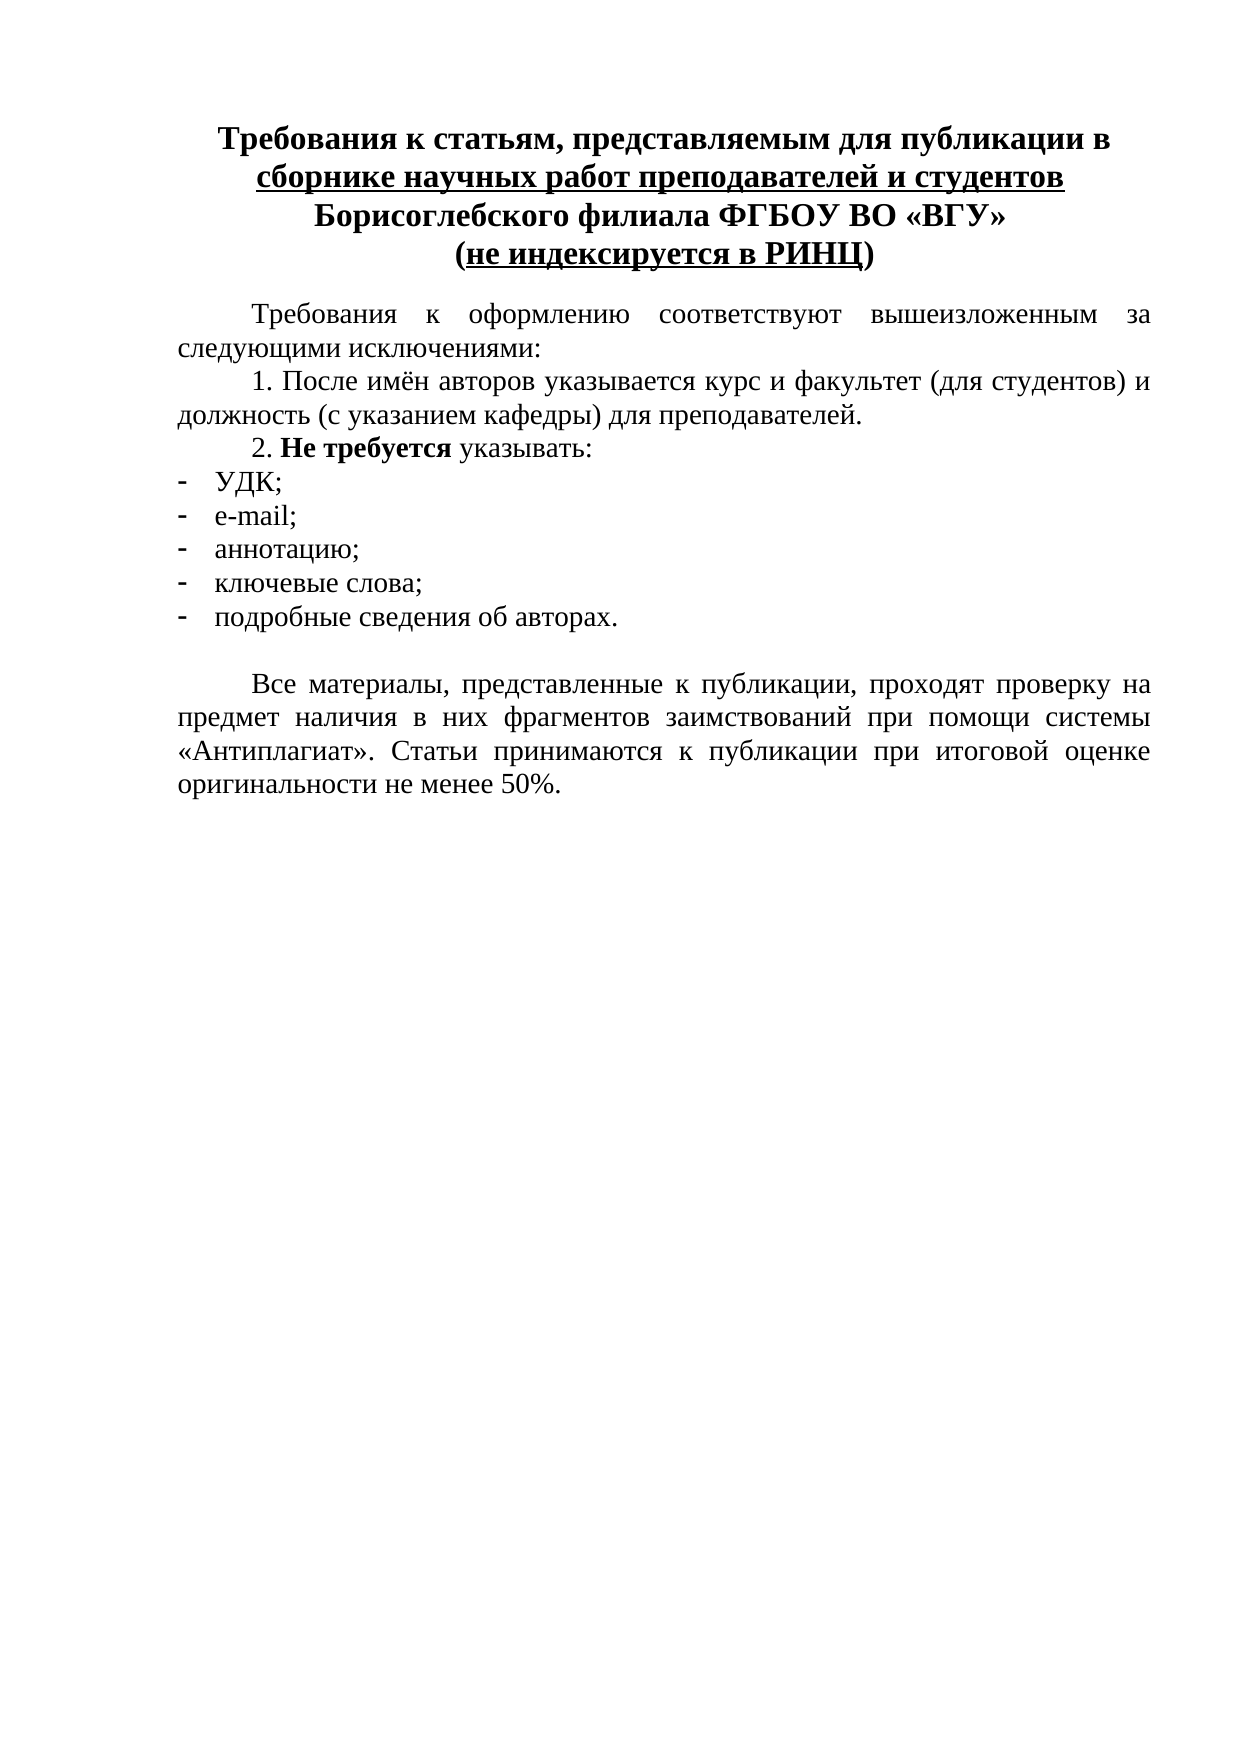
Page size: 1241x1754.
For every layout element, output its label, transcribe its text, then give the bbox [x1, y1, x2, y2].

text e-mail; [177, 498, 1152, 531]
text 2. Не требуется указывать: [177, 431, 1152, 464]
text аннотацию; [177, 531, 1152, 565]
text Все материалы, представленные к публикации, проходят проверку на предмет наличия в них фрагментов заимствований при помощи системы «Антиплагиат». Статьи принимаются к публикации при итоговой оценке оригинальности не менее 50%. [177, 666, 1152, 800]
text Требования к оформлению соответствуют вышеизложенным за следующими исключениями: [177, 296, 1152, 363]
text УДК; [177, 464, 1152, 498]
text 1. После имён авторов указывается курс и факультет (для студентов) и должность (с указанием кафедры) для преподавателей. [177, 363, 1152, 431]
text Требования к статьям, представляемым для публикации в сборнике научных работ преподавателей и студентов Борисоглебского филиала ФГБОУ ВО «ВГУ» (не индексируется в РИНЦ) [177, 118, 1152, 271]
text ключевые слова; [177, 565, 1152, 599]
text подробные сведения об авторах. [177, 599, 1152, 632]
